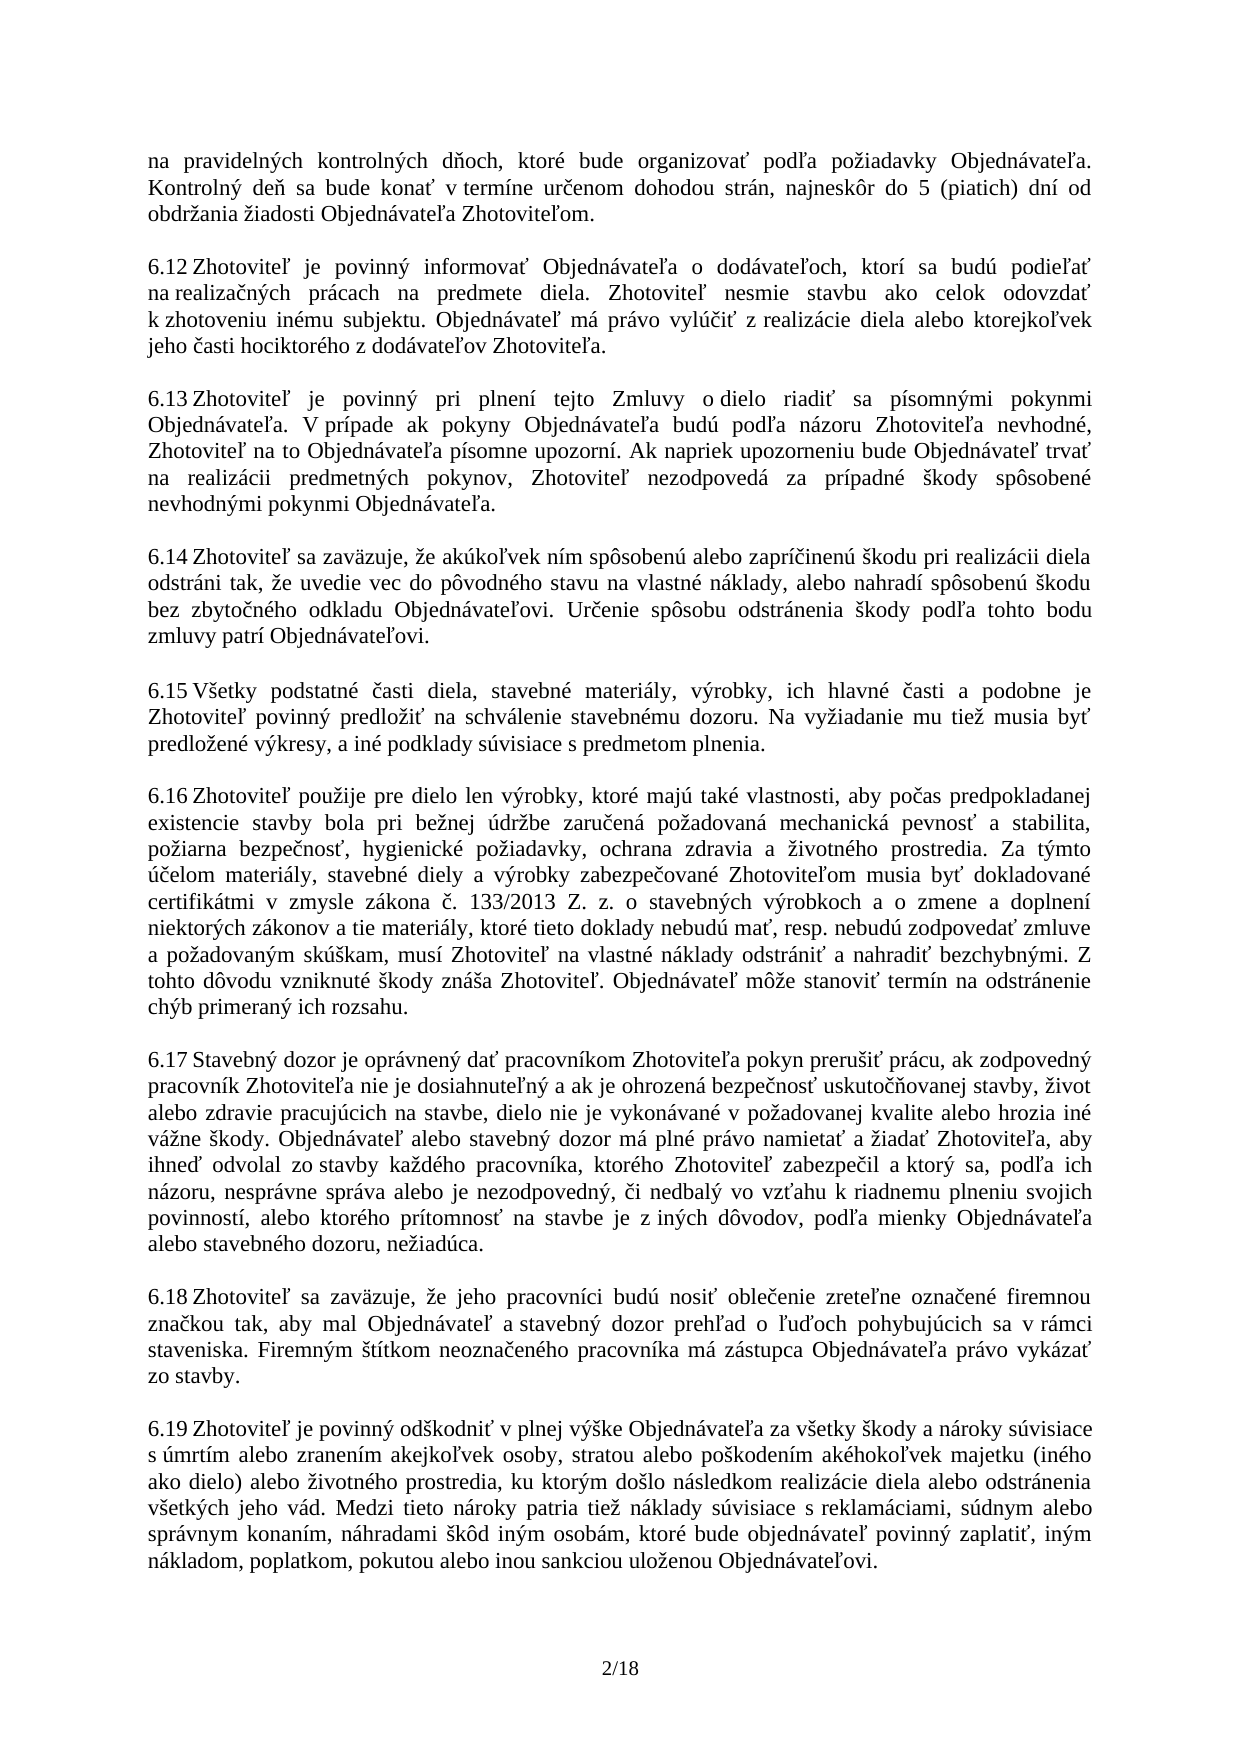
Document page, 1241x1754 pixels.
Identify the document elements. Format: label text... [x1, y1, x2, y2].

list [148, 148, 1093, 227]
list Zhotoviteľ sa zaväzuje, že jeho pracovníci budú nosiť oblečenie zreteľne označené firemnou značkou tak, aby mal Objednávateľ a stavebný dozor prehľad o ľuďoch pohybujúcich sa v rámci staveniska. Firemným štítkom neoznačeného pracovníka má zástupca Objednávateľa právo vykázať zo stavby. [148, 1283, 1093, 1389]
list Zhotoviteľ je povinný informovať Objednávateľa o dodávateľoch, ktorí sa budú podieľať na realizačných prácach na predmete diela. Zhotoviteľ nesmie stavbu ako celok odovzdať k zhotoveniu inému subjektu. Objednávateľ má právo vylúčiť z realizácie diela alebo ktorejkoľvek jeho časti hociktorého z dodávateľov Zhotoviteľa. [148, 253, 1093, 358]
list Všetky podstatné časti diela, stavebné materiály, výrobky, ich hlavné časti a podobne je Zhotoviteľ povinný predložiť na schválenie stavebnému dozoru. Na vyžiadanie mu tiež musia byť predložené výkresy, a iné podklady súvisiace s predmetom plnenia. [148, 677, 1093, 756]
list Stavebný dozor je oprávnený dať pracovníkom Zhotoviteľa pokyn prerušiť prácu, ak zodpovedný pracovník Zhotoviteľa nie je dosiahnuteľný a ak je ohrozená bezpečnosť uskutočňovanej stavby, život alebo zdravie pracujúcich na stavbe, dielo nie je vykonávané v požadovanej kvalite alebo hrozia iné vážne škody. Objednávateľ alebo stavebný dozor má plné právo namietať a žiadať Zhotoviteľa, aby ihneď odvolal zo stavby každého pracovníka, ktorého Zhotoviteľ zabezpečil a ktorý sa, podľa ich názoru, nesprávne správa alebo je nezodpovedný, či nedbalý vo vzťahu k riadnemu plneniu svojich povinností, alebo ktorého prítomnosť na stavbe je z iných dôvodov, podľa mienky Objednávateľa alebo stavebného dozoru, nežiadúca. [148, 1046, 1093, 1257]
list Zhotoviteľ použije pre dielo len výrobky, ktoré majú také vlastnosti, aby počas predpokladanej existencie stavby bola pri bežnej údržbe zaručená požadovaná mechanická pevnosť a stabilita, požiarna bezpečnosť, hygienické požiadavky, ochrana zdravia a životného prostredia. Za týmto účelom materiály, stavebné diely a výrobky zabezpečované Zhotoviteľom musia byť dokladované certifikátmi v zmysle zákona č. 133/2013 Z. z. o stavebných výrobkoch a o zmene a doplnení niektorých zákonov a tie materiály, ktoré tieto doklady nebudú mať, resp. nebudú zodpovedať zmluve a požadovaným skúškam, musí Zhotoviteľ na vlastné náklady odstrániť a nahradiť bezchybnými. Z tohto dôvodu vzniknuté škody znáša Zhotoviteľ. Objednávateľ môže stanoviť termín na odstránenie chýb primeraný ich rozsahu. [148, 782, 1093, 1020]
list Zhotoviteľ je povinný pri plnení tejto Zmluvy o dielo riadiť sa písomnými pokynmi Objednávateľa. V prípade ak pokyny Objednávateľa budú podľa názoru Zhotoviteľa nevhodné, Zhotoviteľ na to Objednávateľa písomne upozorní. Ak napriek upozorneniu bude Objednávateľ trvať na realizácii predmetných pokynov, Zhotoviteľ nezodpovedá za prípadné škody spôsobené nevhodnými pokynmi Objednávateľa. [148, 385, 1093, 517]
list Zhotoviteľ sa zaväzuje, že akúkoľvek ním spôsobenú alebo zapríčinenú škodu pri realizácii diela odstráni tak, že uvedie vec do pôvodného stavu na vlastné náklady, alebo nahradí spôsobenú škodu bez zbytočného odkladu Objednávateľovi. Určenie spôsobu odstránenia škody podľa tohto bodu zmluvy patrí Objednávateľovi. [148, 543, 1093, 648]
list Zhotoviteľ je povinný odškodniť v plnej výške Objednávateľa za všetky škody a nároky súvisiace s úmrtím alebo zranením akejkoľvek osoby, stratou alebo poškodením akéhokoľvek majetku (iného ako dielo) alebo životného prostredia, ku ktorým došlo následkom realizácie diela alebo odstránenia všetkých jeho vád. Medzi tieto nároky patria tiež náklady súvisiace s reklamáciami, súdnym alebo správnym konaním, náhradami škôd iným osobám, ktoré bude objednávateľ povinný zaplatiť, iným nákladom, poplatkom, pokutou alebo inou sankciou uloženou Objednávateľovi. [148, 1415, 1093, 1573]
